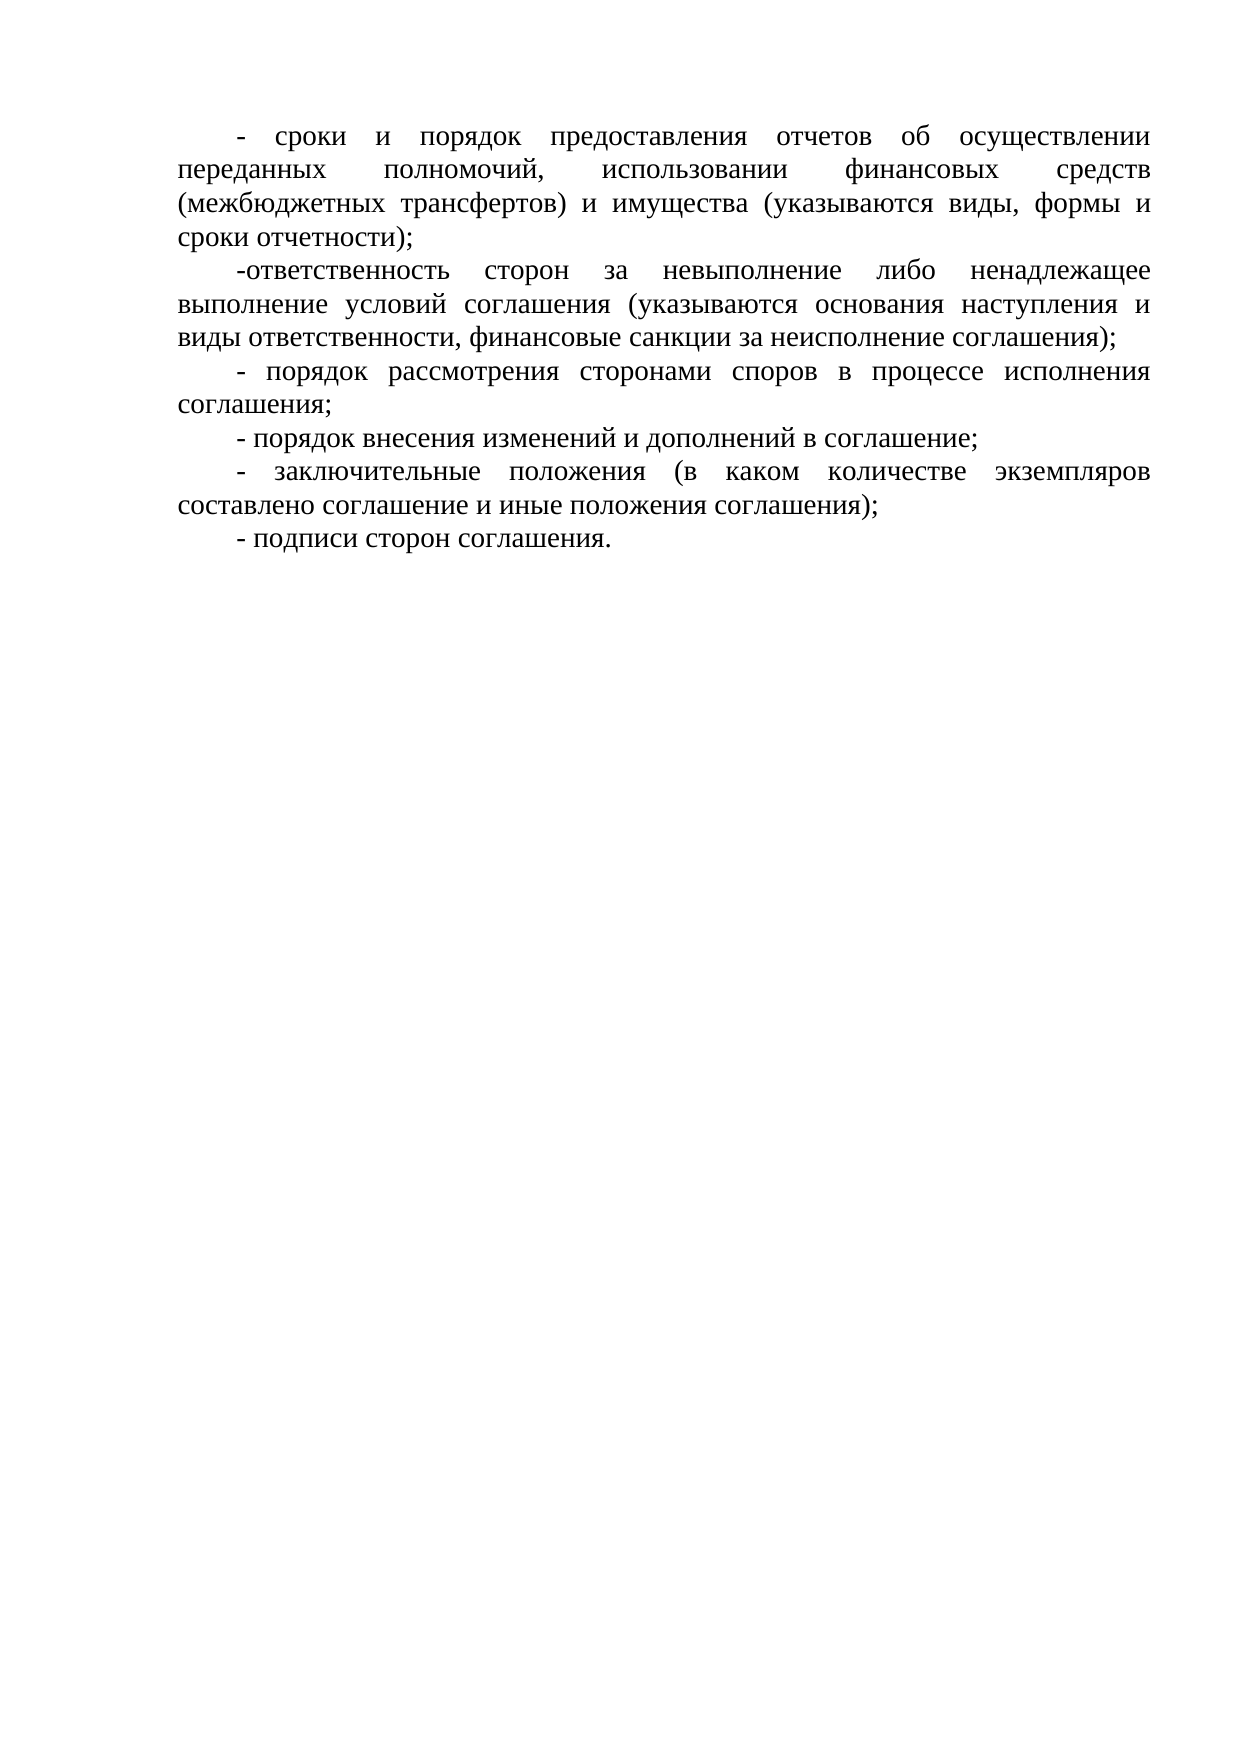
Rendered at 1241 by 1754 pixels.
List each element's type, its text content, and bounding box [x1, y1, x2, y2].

text - порядок рассмотрения сторонами споров в процессе исполнения соглашения; [177, 353, 1152, 420]
text -ответственность сторон за невыполнение либо ненадлежащее выполнение условий соглашения (указываются основания наступления и виды ответственности, финансовые санкции за неисполнение соглашения); [177, 252, 1152, 353]
text - сроки и порядок предоставления отчетов об осуществлении переданных полномочий, использовании финансовых средств (межбюджетных трансфертов) и имущества (указываются виды, формы и сроки отчетности); [177, 118, 1152, 252]
text - порядок внесения изменений и дополнений в соглашение; [177, 420, 1152, 453]
text - подписи сторон соглашения. [177, 521, 1152, 554]
text - заключительные положения (в каком количестве экземпляров составлено соглашение и иные положения соглашения); [177, 453, 1152, 521]
